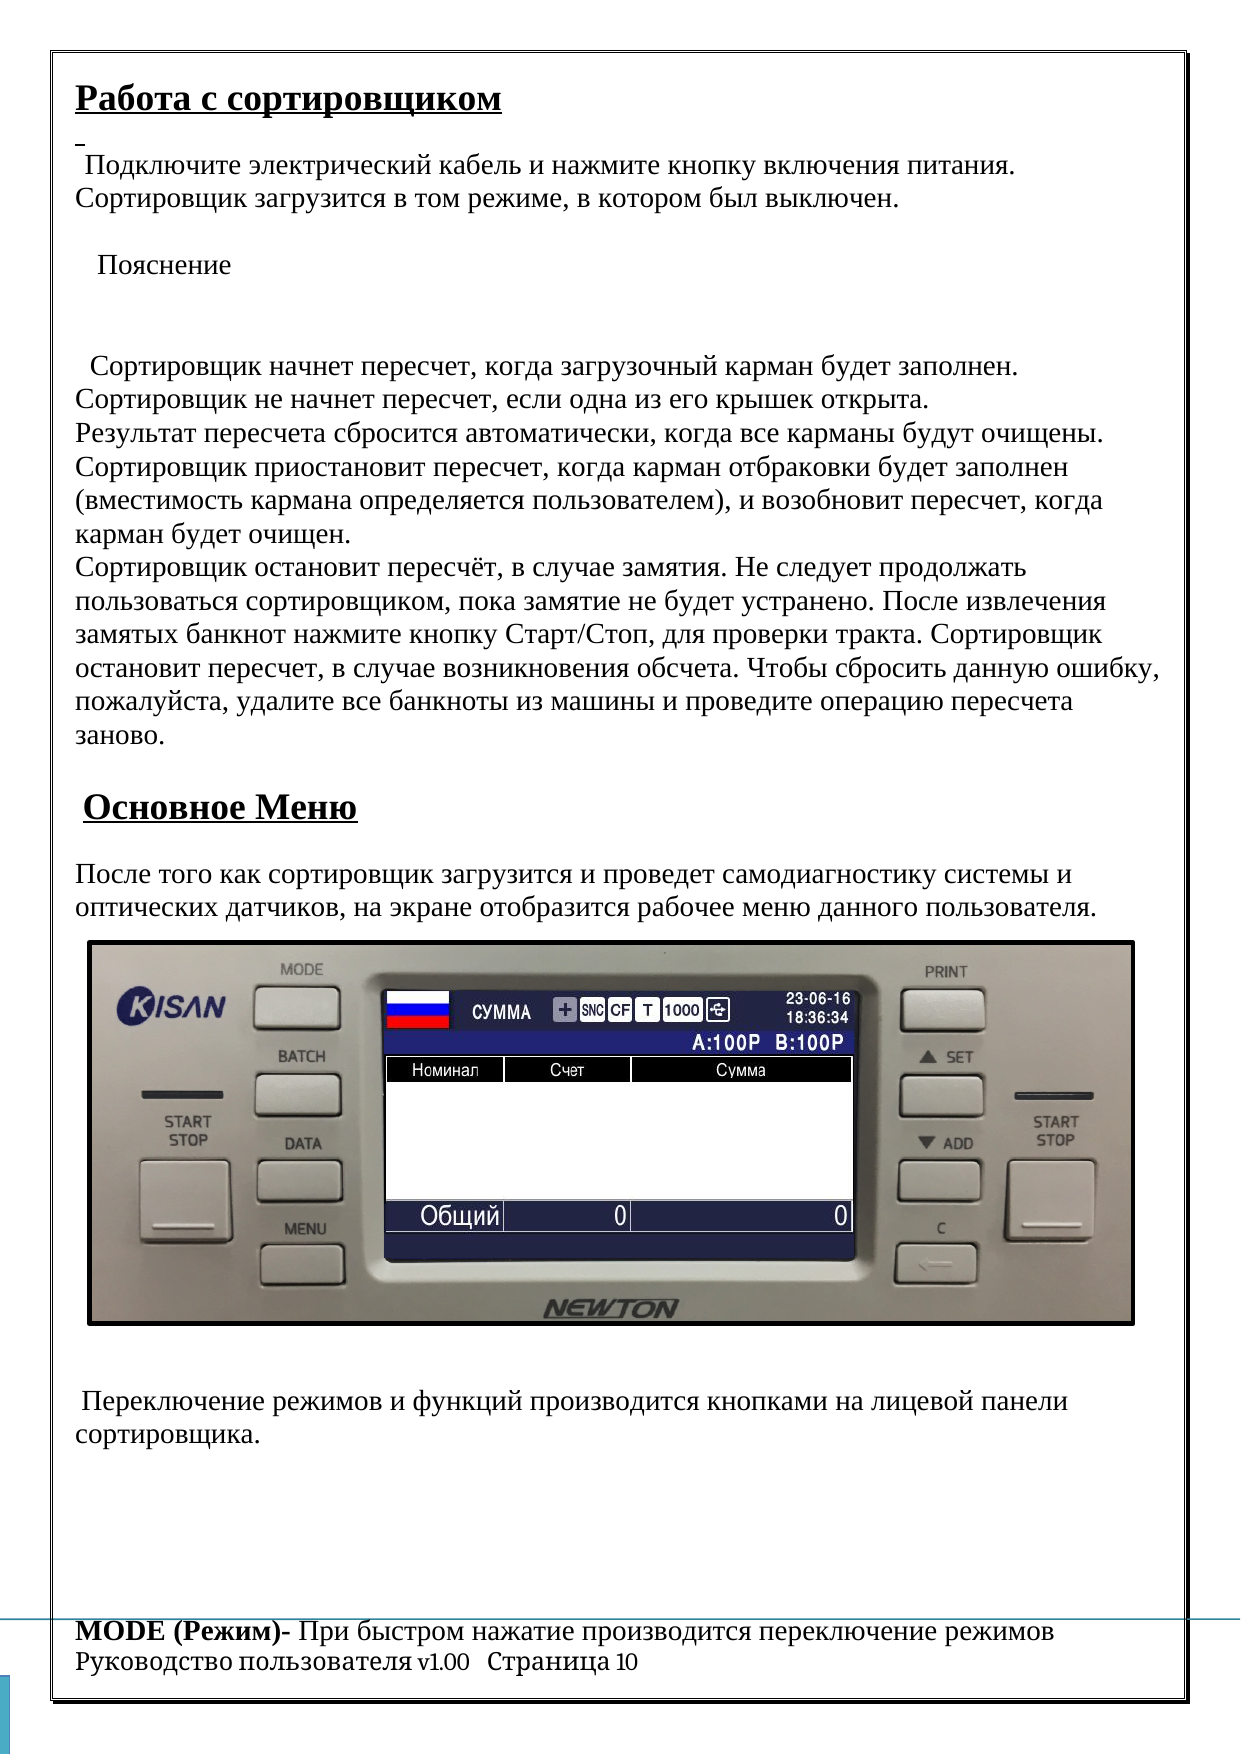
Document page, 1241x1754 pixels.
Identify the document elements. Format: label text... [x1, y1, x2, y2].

text Пояснение [75, 247, 1162, 281]
text Переключение режимов и функций производится кнопками на лицевой панели сортировщика. [75, 1383, 1162, 1450]
text Сортировщик начнет пересчет, когда загрузочный карман будет заполнен. [75, 348, 1162, 382]
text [75, 1613, 1162, 1647]
text Сортировщик не начнет пересчет, если одна из его крышек открыта. [75, 382, 1162, 415]
text Основное Меню [75, 784, 1162, 827]
text После того как сортировщик загрузится и проведет самодиагностику системы и оптических датчиков, на экране отобразится рабочее меню данного пользователя. [75, 856, 1162, 923]
picture [92, 945, 1131, 1321]
text Сортировщик приостановит пересчет, когда карман отбраковки будет заполнен (вместимость кармана определяется пользователем), и возобновит пересчет, когда карман будет очищен. [75, 449, 1162, 549]
text Сортировщик остановит пересчёт, в случае замятия. Не следует продолжать пользоваться сортировщиком, пока замятие не будет устранено. После извлечения замятых банкнот нажмите кнопку Старт/Стоп, для проверки тракта. Сортировщик остановит пересчет, в случае возникновения обсчета. Чтобы сбросить данную ошибку, пожалуйста, удалите все банкноты из машины и проведите операцию пересчета заново. [75, 549, 1162, 751]
text Работа с сортировщиком [75, 75, 1162, 118]
text Подключите электрический кабель и нажмите кнопку включения питания. Сортировщик загрузится в том режиме, в котором был выключен. [75, 147, 1162, 214]
text Результат пересчета сбросится автоматически, когда все карманы будут очищены. [75, 415, 1162, 449]
